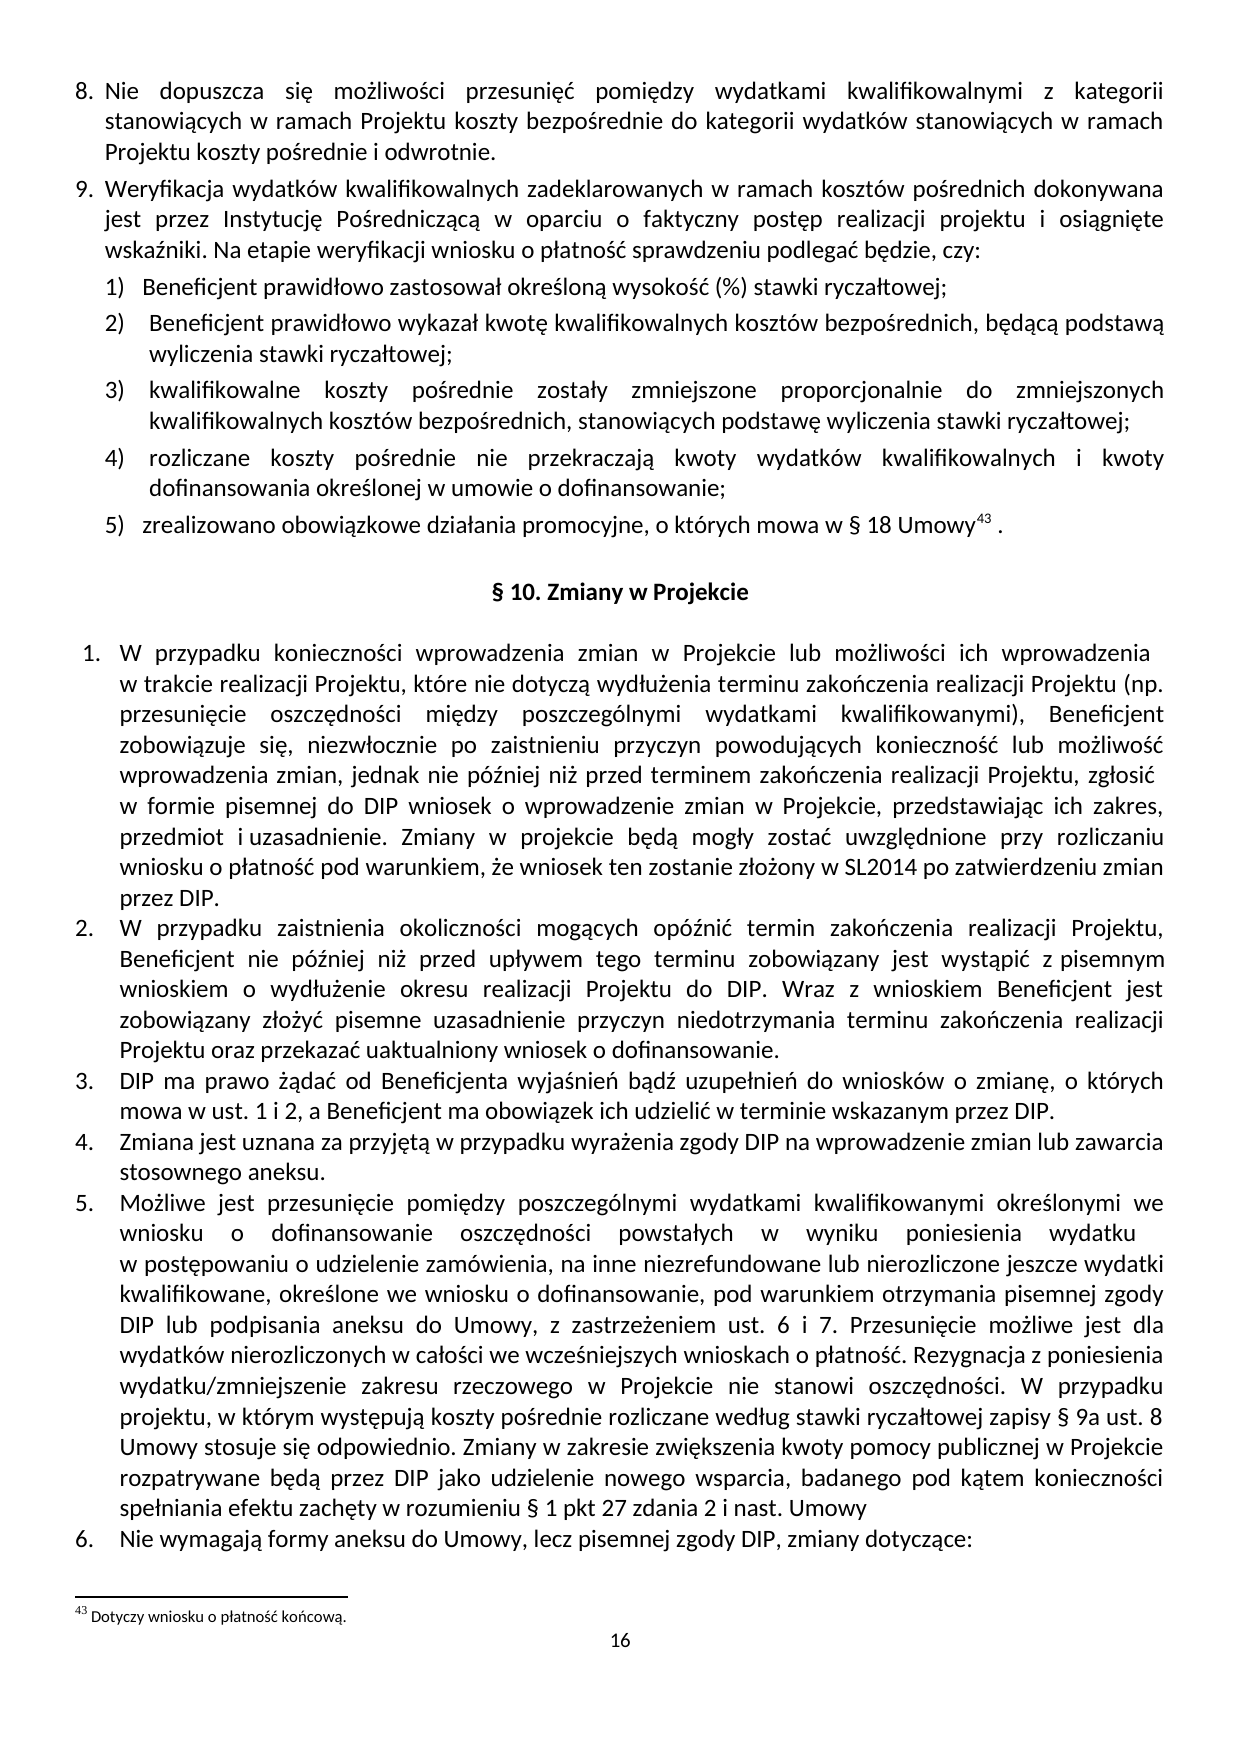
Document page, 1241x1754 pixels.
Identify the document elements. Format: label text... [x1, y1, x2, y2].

list kwalifikowalne koszty pośrednie zostały zmniejszone proporcjonalnie do zmniejszonych kwalifikowalnych kosztów bezpośrednich, stanowiących podstawę wyliczenia stawki ryczałtowej; [104, 375, 1165, 436]
list rozliczane koszty pośrednie nie przekraczają kwoty wydatków kwalifikowalnych i kwoty dofinansowania określonej w umowie o dofinansowanie; [104, 442, 1165, 503]
list Nie wymagają formy aneksu do Umowy, lecz pisemnej zgody DIP, zmiany dotyczące: [75, 1523, 1165, 1553]
list Możliwe jest przesunięcie pomiędzy poszczególnymi wydatkami kwalifikowanymi określonymi we wniosku o dofinansowanie oszczędności powstałych w wyniku poniesienia wydatku w postępowaniu o udzielenie zamówienia, na inne niezrefundowane lub nierozliczone jeszcze wydatki kwalifikowane, określone we wniosku o dofinansowanie, pod warunkiem otrzymania pisemnej zgody DIP lub podpisania aneksu do Umowy, z zastrzeżeniem ust. 6 i 7. Przesunięcie możliwe jest dla wydatków nierozliczonych w całości we wcześniejszych wnioskach o płatność. Rezygnacja z poniesienia wydatku/zmniejszenie zakresu rzeczowego w Projekcie nie stanowi oszczędności. W przypadku projektu, w którym występują koszty pośrednie rozliczane według stawki ryczałtowej zapisy § 9a ust. 8 Umowy stosuje się odpowiednio. Zmiany w zakresie zwiększenia kwoty pomocy publicznej w Projekcie rozpatrywane będą przez DIP jako udzielenie nowego wsparcia, badanego pod kątem konieczności spełniania efektu zachęty w rozumieniu § 1 pkt 27 zdania 2 i nast. Umowy [75, 1187, 1165, 1523]
text § 10. Zmiany w Projekcie [75, 577, 1165, 607]
list DIP ma prawo żądać od Beneficjenta wyjaśnień bądź uzupełnień do wniosków o zmianę, o których mowa w ust. 1 i 2, a Beneficjent ma obowiązek ich udzielić w terminie wskazanym przez DIP. [75, 1065, 1165, 1126]
list Nie dopuszcza się możliwości przesunięć pomiędzy wydatkami kwalifikowalnymi z kategorii stanowiących w ramach Projektu koszty bezpośrednie do kategorii wydatków stanowiących w ramach Projektu koszty pośrednie i odwrotnie. [75, 75, 1165, 167]
list W przypadku zaistnienia okoliczności mogących opóźnić termin zakończenia realizacji Projektu, Beneficjent nie później niż przed upływem tego terminu zobowiązany jest wystąpić z pisemnym wnioskiem o wydłużenie okresu realizacji Projektu do DIP. Wraz z wnioskiem Beneficjent jest zobowiązany złożyć pisemne uzasadnienie przyczyn niedotrzymania terminu zakończenia realizacji Projektu oraz przekazać uaktualniony wniosek o dofinansowanie. [75, 912, 1165, 1065]
list Beneficjent prawidłowo wykazał kwotę kwalifikowalnych kosztów bezpośrednich, będącą podstawą wyliczenia stawki ryczałtowej; [104, 307, 1165, 368]
list Zmiana jest uznana za przyjętą w przypadku wyrażenia zgody DIP na wprowadzenie zmian lub zawarcia stosownego aneksu. [75, 1126, 1165, 1187]
list Beneficjent prawidłowo zastosował określoną wysokość (%) stawki ryczałtowej; [104, 271, 1165, 301]
list Weryfikacja wydatków kwalifikowalnych zadeklarowanych w ramach kosztów pośrednich dokonywana jest przez Instytucję Pośredniczącą w oparciu o faktyczny postęp realizacji projektu i osiągnięte wskaźniki. Na etapie weryfikacji wniosku o płatność sprawdzeniu podlegać będzie, czy: [75, 173, 1165, 264]
list W przypadku konieczności wprowadzenia zmian w Projekcie lub możliwości ich wprowadzenia w trakcie realizacji Projektu, które nie dotyczą wydłużenia terminu zakończenia realizacji Projektu (np. przesunięcie oszczędności między poszczególnymi wydatkami kwalifikowanymi), Beneficjent zobowiązuje się, niezwłocznie po zaistnieniu przyczyn powodujących konieczność lub możliwość wprowadzenia zmian, jednak nie później niż przed terminem zakończenia realizacji Projektu, zgłosić w formie pisemnej do DIP wniosek o wprowadzenie zmian w Projekcie, przedstawiając ich zakres, przedmiot i uzasadnienie. Zmiany w projekcie będą mogły zostać uwzględnione przy rozliczaniu wniosku o płatność pod warunkiem, że wniosek ten zostanie złożony w SL2014 po zatwierdzeniu zmian przez DIP. [82, 638, 1165, 912]
list zrealizowano obowiązkowe działania promocyjne, o których mowa w § 18 Umowy . [104, 509, 1165, 540]
